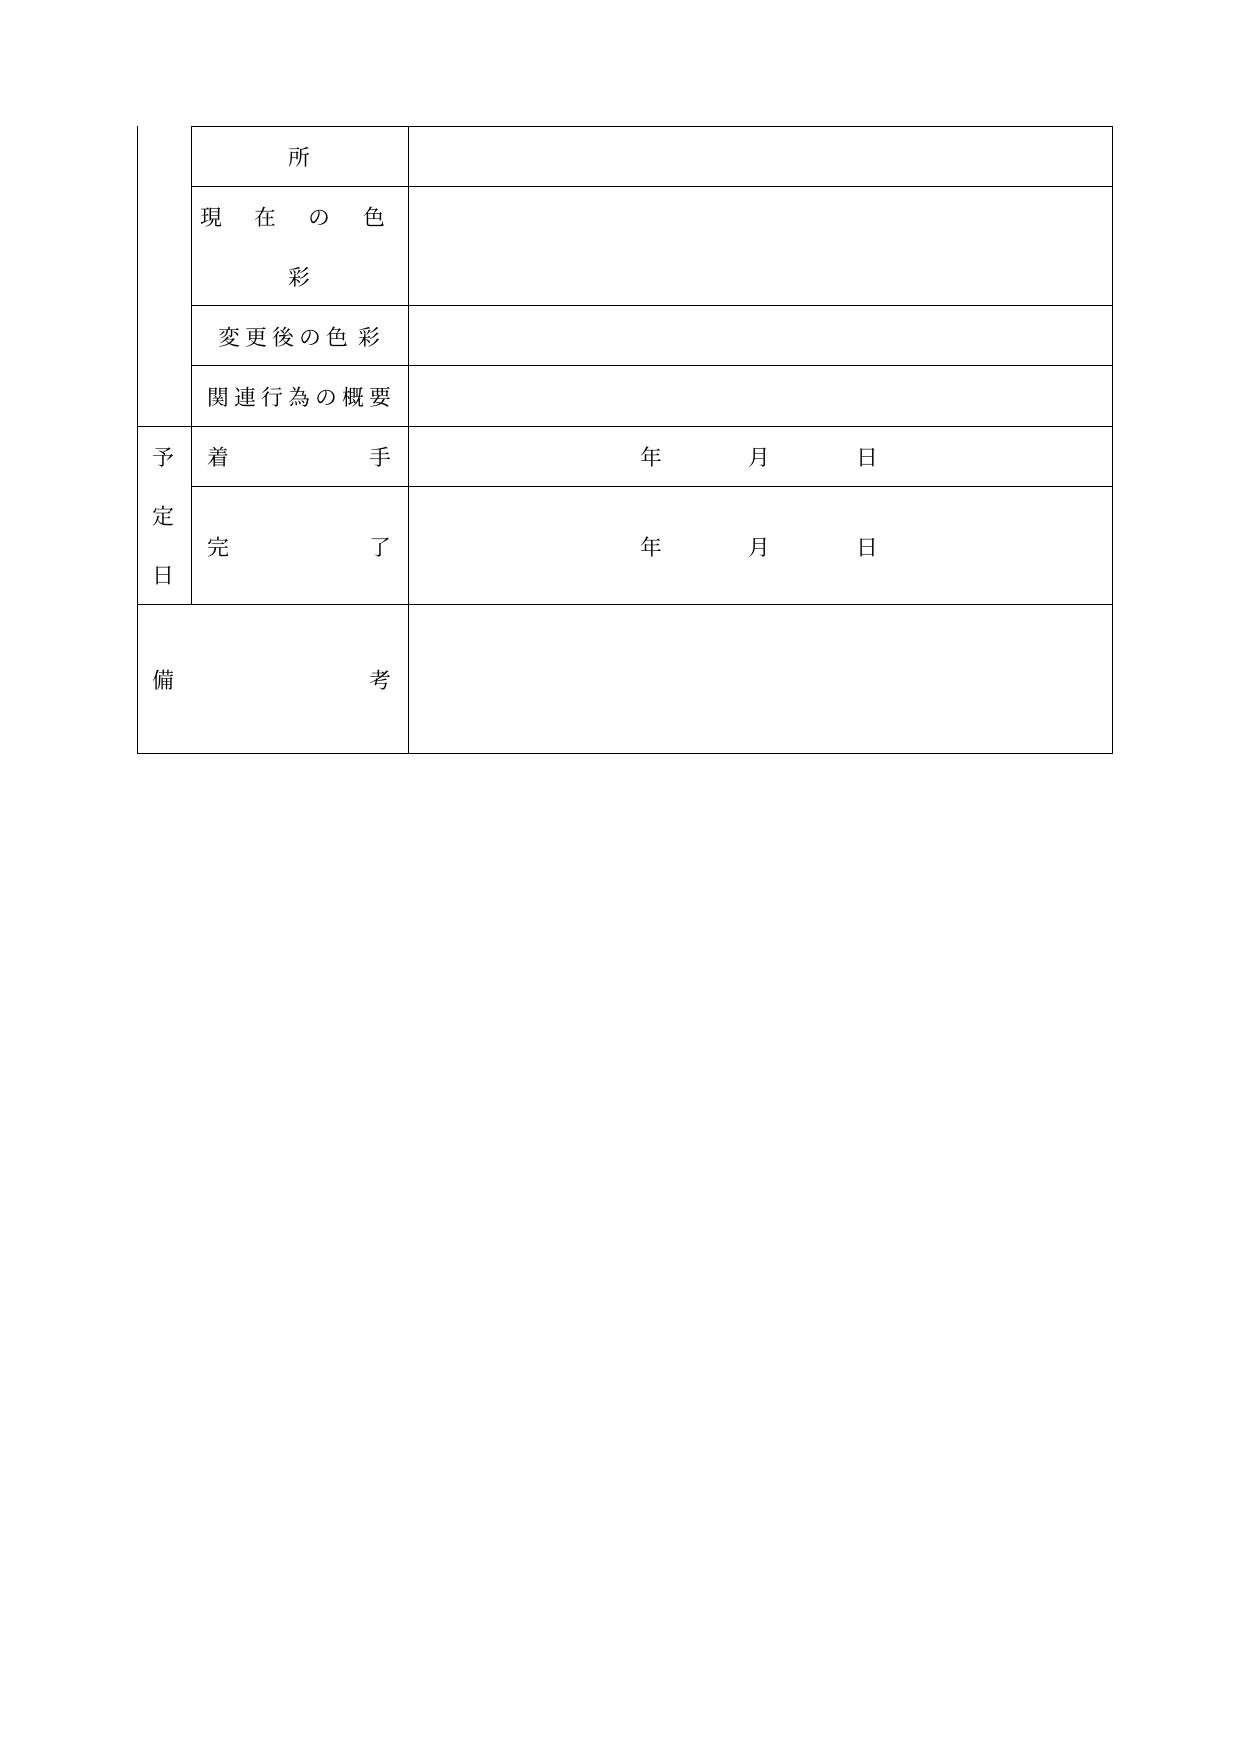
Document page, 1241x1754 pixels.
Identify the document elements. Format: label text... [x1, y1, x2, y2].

table_cell 着 手 [192, 427, 408, 486]
table_cell [409, 187, 1112, 305]
table_cell 年 月 日 [409, 427, 1112, 486]
table_cell 備 考 [138, 605, 408, 753]
table_cell 現在の色彩 [192, 187, 408, 305]
table_cell 完 了 [192, 487, 408, 604]
table_cell 年 月 日 [409, 487, 1112, 604]
table_cell 変更後の色彩 [192, 306, 408, 365]
table_cell [409, 306, 1112, 365]
table_cell [409, 366, 1112, 426]
table_cell 色彩を変更 する箇所 [192, 127, 408, 186]
table_cell [409, 127, 1112, 186]
table_cell 予 定 日 [138, 427, 191, 604]
table_cell [409, 605, 1112, 753]
table_cell 関連行為の概要 [192, 366, 408, 426]
